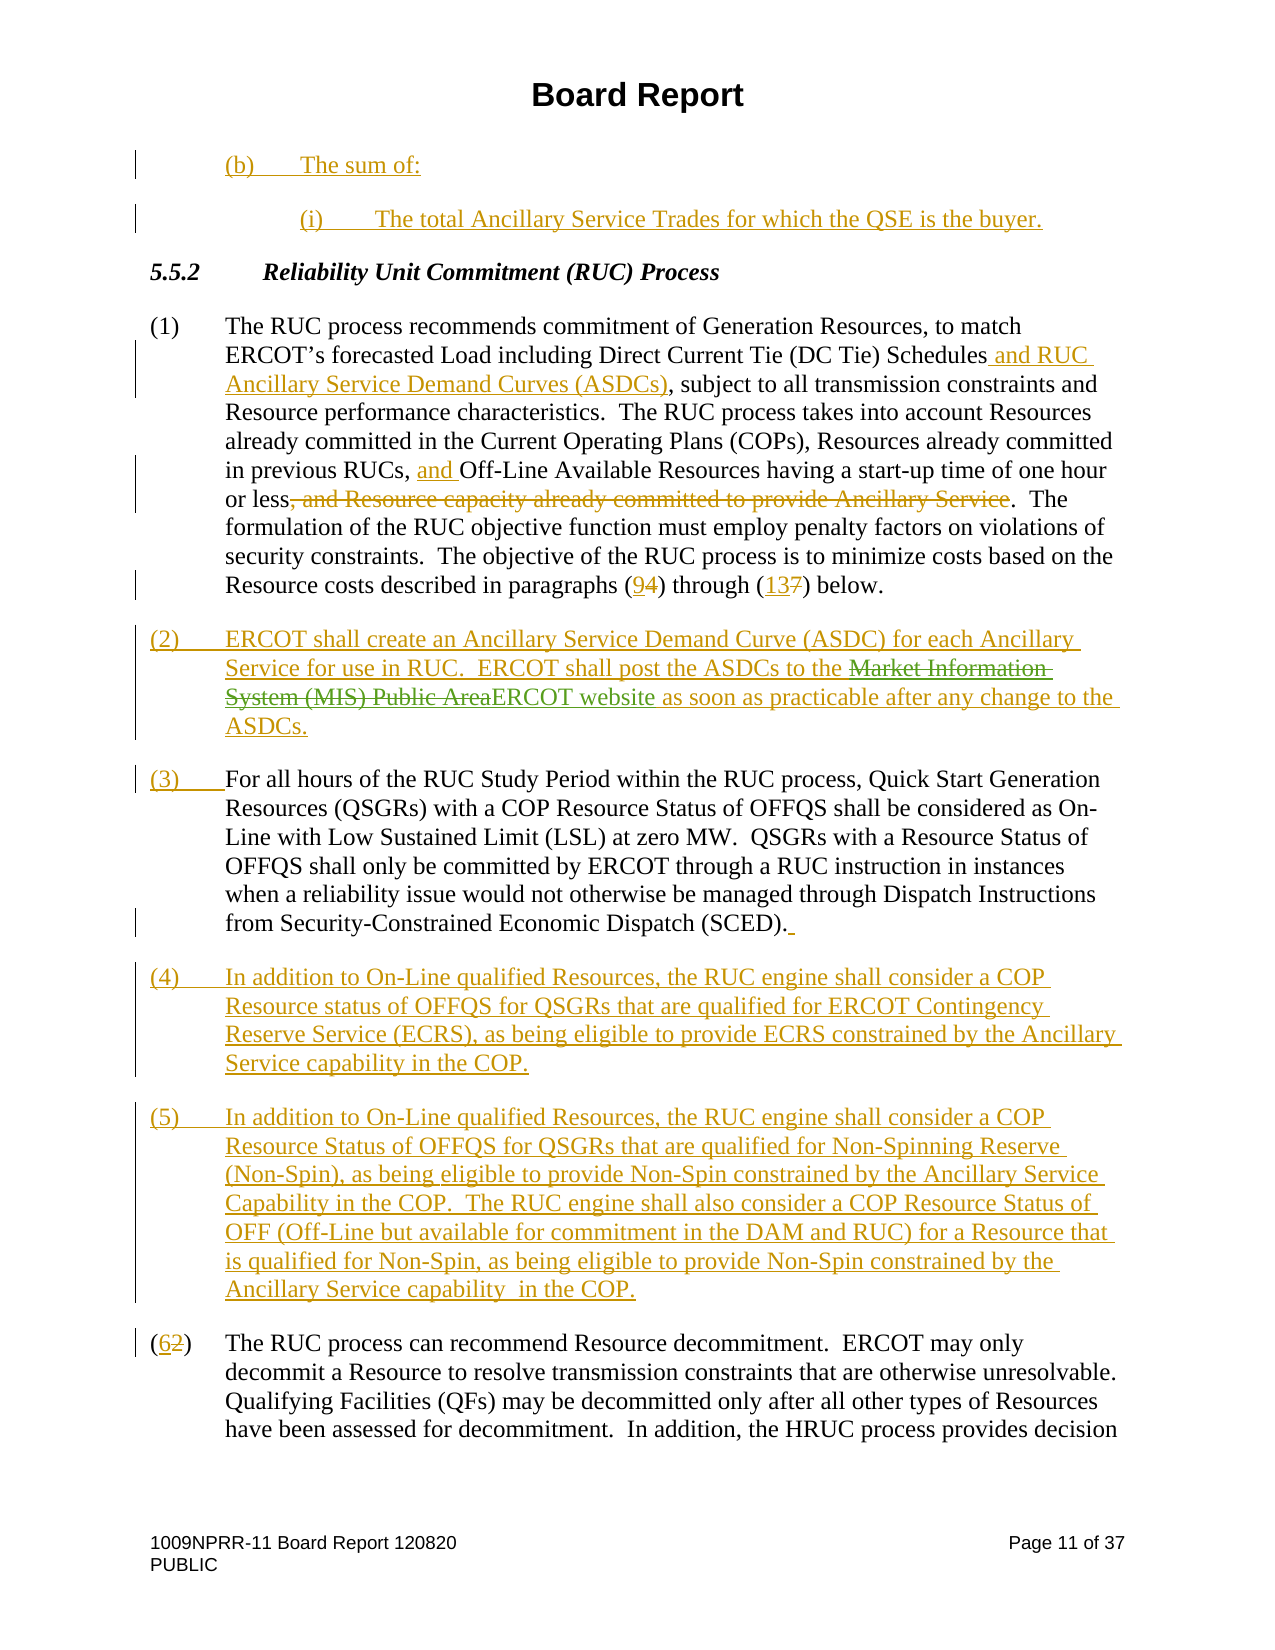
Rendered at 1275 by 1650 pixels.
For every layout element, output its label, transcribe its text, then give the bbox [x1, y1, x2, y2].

text (1) The RUC process recommends commitment of Generation Resources, to match ERCOT’s forecasted Load including Direct Current Tie (DC Tie) Schedules, subject to all transmission constraints and Resource performance characteristics. The RUC process takes into account Resources already committed in the Current Operating Plans (COPs), Resources already committed in previous RUCs, Off-Line Available Resources having a start-up time of one hour or less. The formulation of the RUC objective function must employ penalty factors on violations of security constraints. The objective of the RUC process is to minimize costs based on the Resource costs described in paragraphs () through () below. [150, 311, 1125, 599]
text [150, 1328, 1125, 1443]
text For all hours of the RUC Study Period within the RUC process, Quick Start Generation Resources (QSGRs) with a COP Resource Status of OFFQS shall be considered as On-Line with Low Sustained Limit (LSL) at zero MW. QSGRs with a Resource Status of OFFQS shall only be committed by ERCOT through a RUC instruction in instances when a reliability issue would not otherwise be managed through Dispatch Instructions from Security-Constrained Economic Dispatch (SCED). [150, 764, 1125, 937]
text 5.5.2 Reliability Unit Commitment (RUC) Process [150, 257, 1125, 286]
